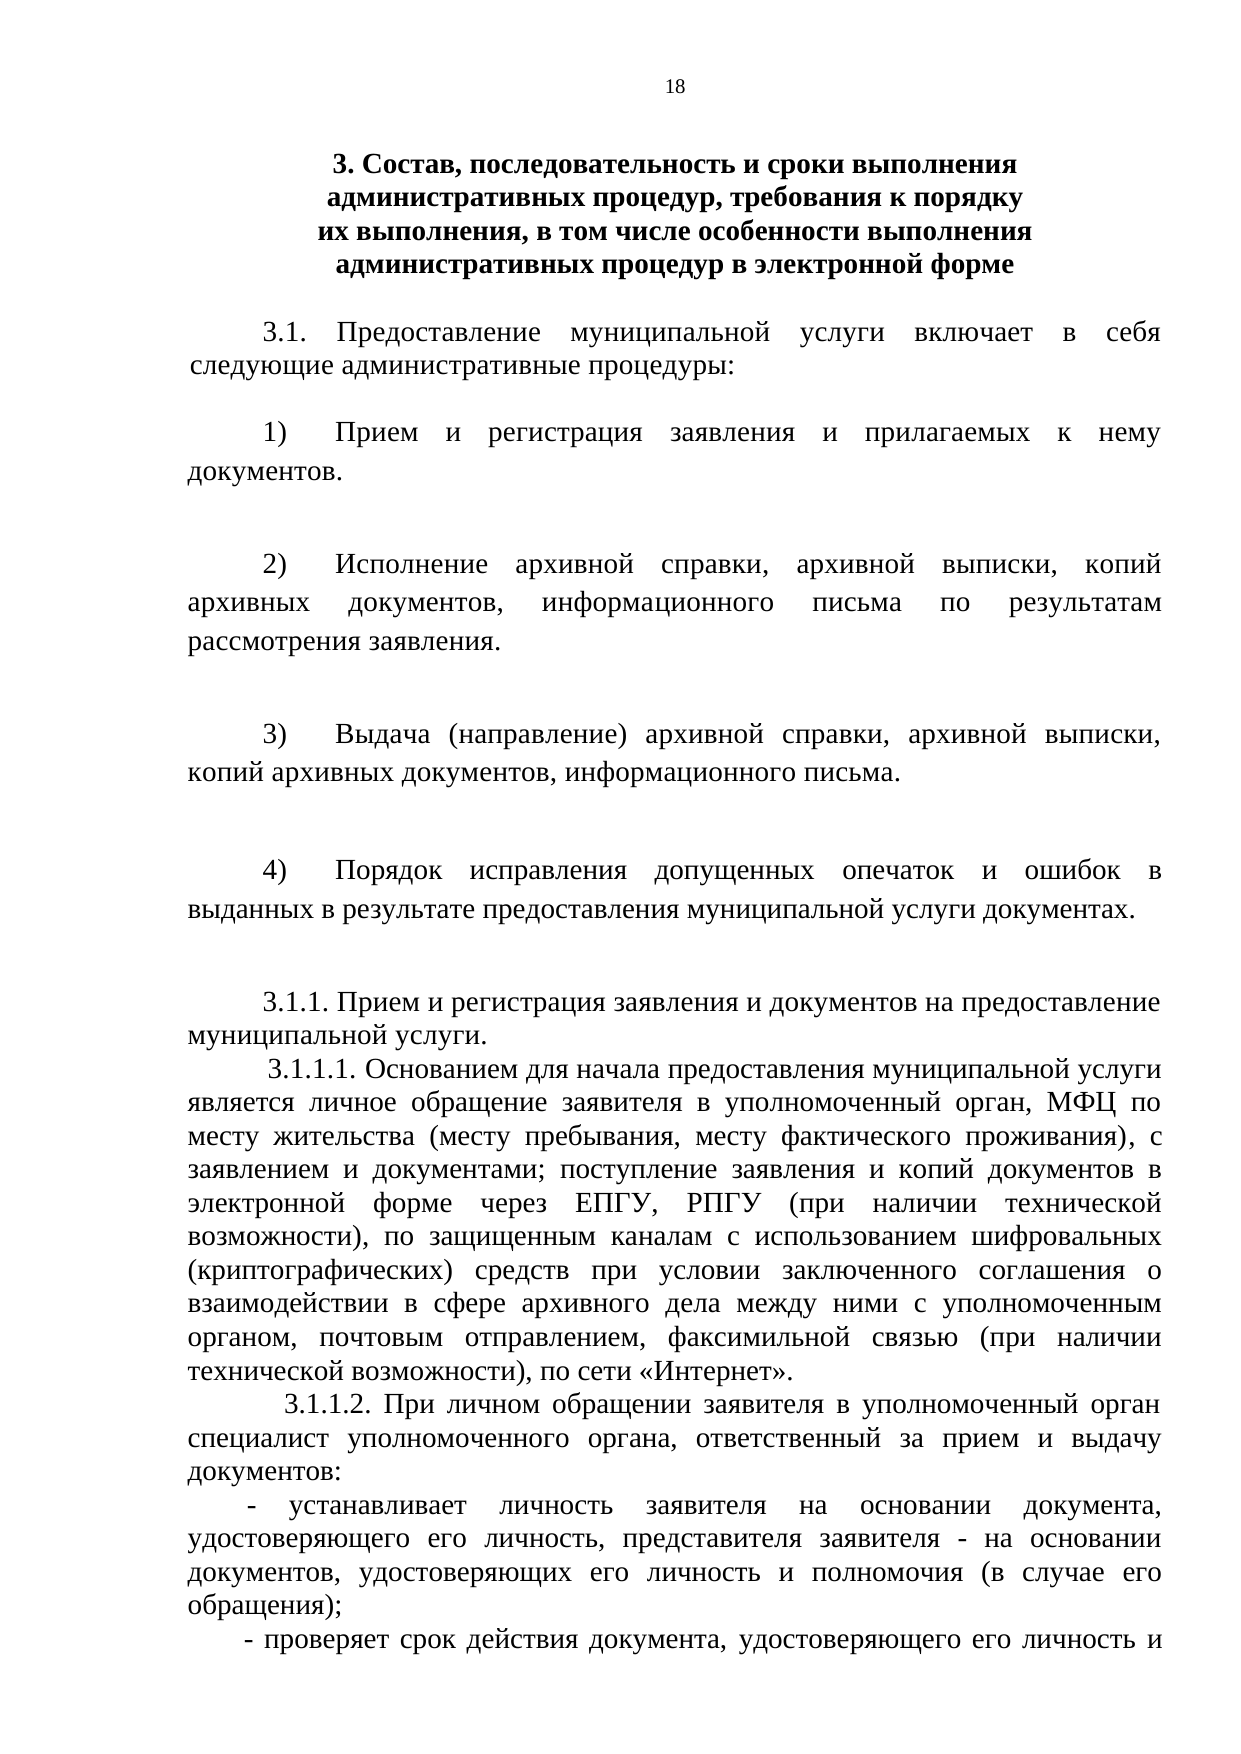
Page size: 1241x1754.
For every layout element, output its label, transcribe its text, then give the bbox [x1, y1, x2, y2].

text их выполнения, в том числе особенности выполнения [187, 213, 1162, 247]
text 3. Состав, последовательность и сроки выполнения [187, 146, 1162, 179]
text административных процедур, требования к порядку [187, 179, 1162, 213]
list Порядок исправления допущенных опечаток и ошибок в выданных в результате предоставления муниципальной услуги документах. [187, 852, 1162, 924]
text 3.1.1.2. При личном обращении заявителя в уполномоченный орган специалист уполномоченного органа, ответственный за прием и выдачу документов: [187, 1386, 1162, 1487]
text 3.1.1. Прием и регистрация заявления и документов на предоставление муниципальной услуги. [187, 984, 1162, 1051]
text 3.1.1.1. Основанием для начала предоставления муниципальной услуги является личное обращение заявителя в уполномоченный орган, МФЦ по месту жительства (месту пребывания, месту фактического проживания), с заявлением и документами; поступление заявления и копий документов в электронной форме через ЕПГУ, РПГУ (при наличии технической возможности), по защищенным каналам с использованием шифровальных (криптографических) средств при условии заключенного соглашения о взаимодействии в сфере архивного дела между ними с уполномоченным органом, почтовым отправлением, факсимильной связью (при наличии технической возможности), по сети «Интернет». [187, 1051, 1162, 1386]
list Исполнение архивной справки, архивной выписки, копий архивных документов, информационного письма по результатам рассмотрения заявления. [187, 546, 1162, 656]
text 3.1. Предоставление муниципальной услуги включает в себя следующие административные процедуры: [189, 314, 1162, 381]
list Прием и регистрация заявления и прилагаемых к нему документов. [187, 414, 1162, 486]
text административных процедур в электронной форме [187, 247, 1162, 280]
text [187, 1621, 1162, 1654]
text - устанавливает личность заявителя на основании документа, удостоверяющего его личность, представителя заявителя - на основании документов, удостоверяющих его личность и полномочия (в случае его обращения); [187, 1487, 1162, 1621]
list Выдача (направление) архивной справки, архивной выписки, копий архивных документов, информационного письма. [187, 716, 1162, 788]
